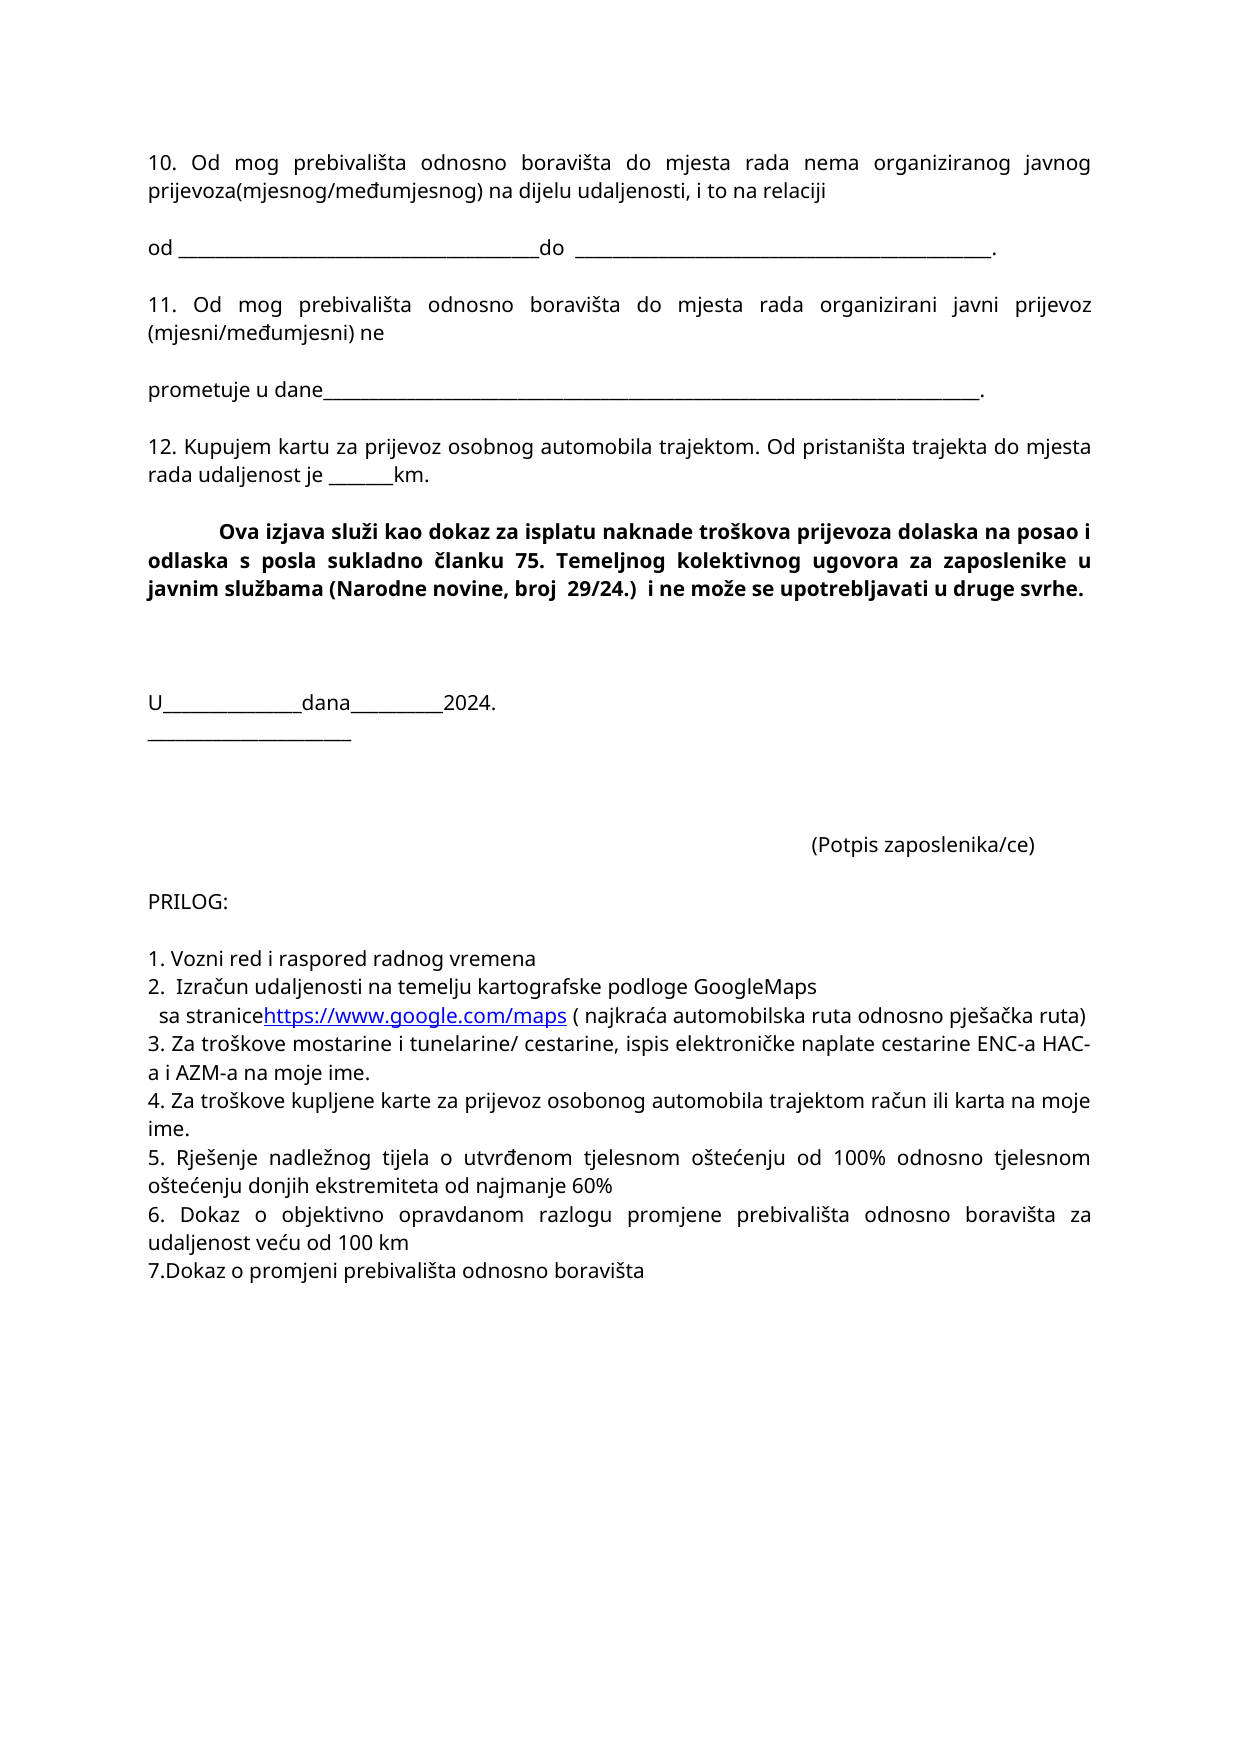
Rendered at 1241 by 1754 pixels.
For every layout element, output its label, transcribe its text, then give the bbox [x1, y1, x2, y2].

text 2. Izračun udaljenosti na temelju kartografske podloge GoogleMaps [148, 972, 1093, 1001]
text 5. Rješenje nadležnog tijela o utvrđenom tjelesnom oštećenju od 100% odnosno tjelesnom oštećenju donjih ekstremiteta od najmanje 60% [148, 1143, 1093, 1200]
text 11. Od mog prebivališta odnosno boravišta do mjesta rada organizirani javni prijevoz (mjesni/međumjesni) ne [148, 290, 1093, 347]
text Ova izjava služi kao dokaz za isplatu naknade troškova prijevoza dolaska na posao i odlaska s posla sukladno članku 75. Temeljnog kolektivnog ugovora za zaposlenike u javnim službama (Narodne novine, broj 29/24.) i ne može se upotrebljavati u druge svrhe. [148, 517, 1093, 603]
text 1. Vozni red i raspored radnog vremena [148, 944, 1093, 972]
text PRILOG: [148, 887, 1093, 915]
text prometuje u dane_______________________________________________________________________. [148, 375, 1093, 403]
text 6. Dokaz o objektivno opravdanom razlogu promjene prebivališta odnosno boravišta za udaljenost veću od 100 km [148, 1200, 1093, 1257]
text 4. Za troškove kupljene karte za prijevoz osobonog automobila trajektom račun ili karta na moje ime. [148, 1086, 1093, 1143]
text 12. Kupujem kartu za prijevoz osobnog automobila trajektom. Od pristaništa trajekta do mjesta rada udaljenost je _______km. [148, 432, 1093, 489]
text od _______________________________________do _____________________________________________. [148, 233, 1093, 261]
text 7.Dokaz o promjeni prebivališta odnosno boravišta [148, 1257, 1093, 1285]
text sa stranicehttps://www.google.com/maps ( najkraća automobilska ruta odnosno pješačka ruta) [148, 1001, 1093, 1029]
text 10. Od mog prebivališta odnosno boravišta do mjesta rada nema organiziranog javnog prijevoza(mjesnog/međumjesnog) na dijelu udaljenosti, i to na relaciji [148, 148, 1093, 204]
text U_______________dana__________2024. ______________________ [148, 688, 1093, 745]
text (Potpis zaposlenika/ce) [148, 830, 1093, 858]
text 3. Za troškove mostarine i tunelarine/ cestarine, ispis elektroničke naplate cestarine ENC-a HAC-a i AZM-a na moje ime. [148, 1029, 1093, 1086]
